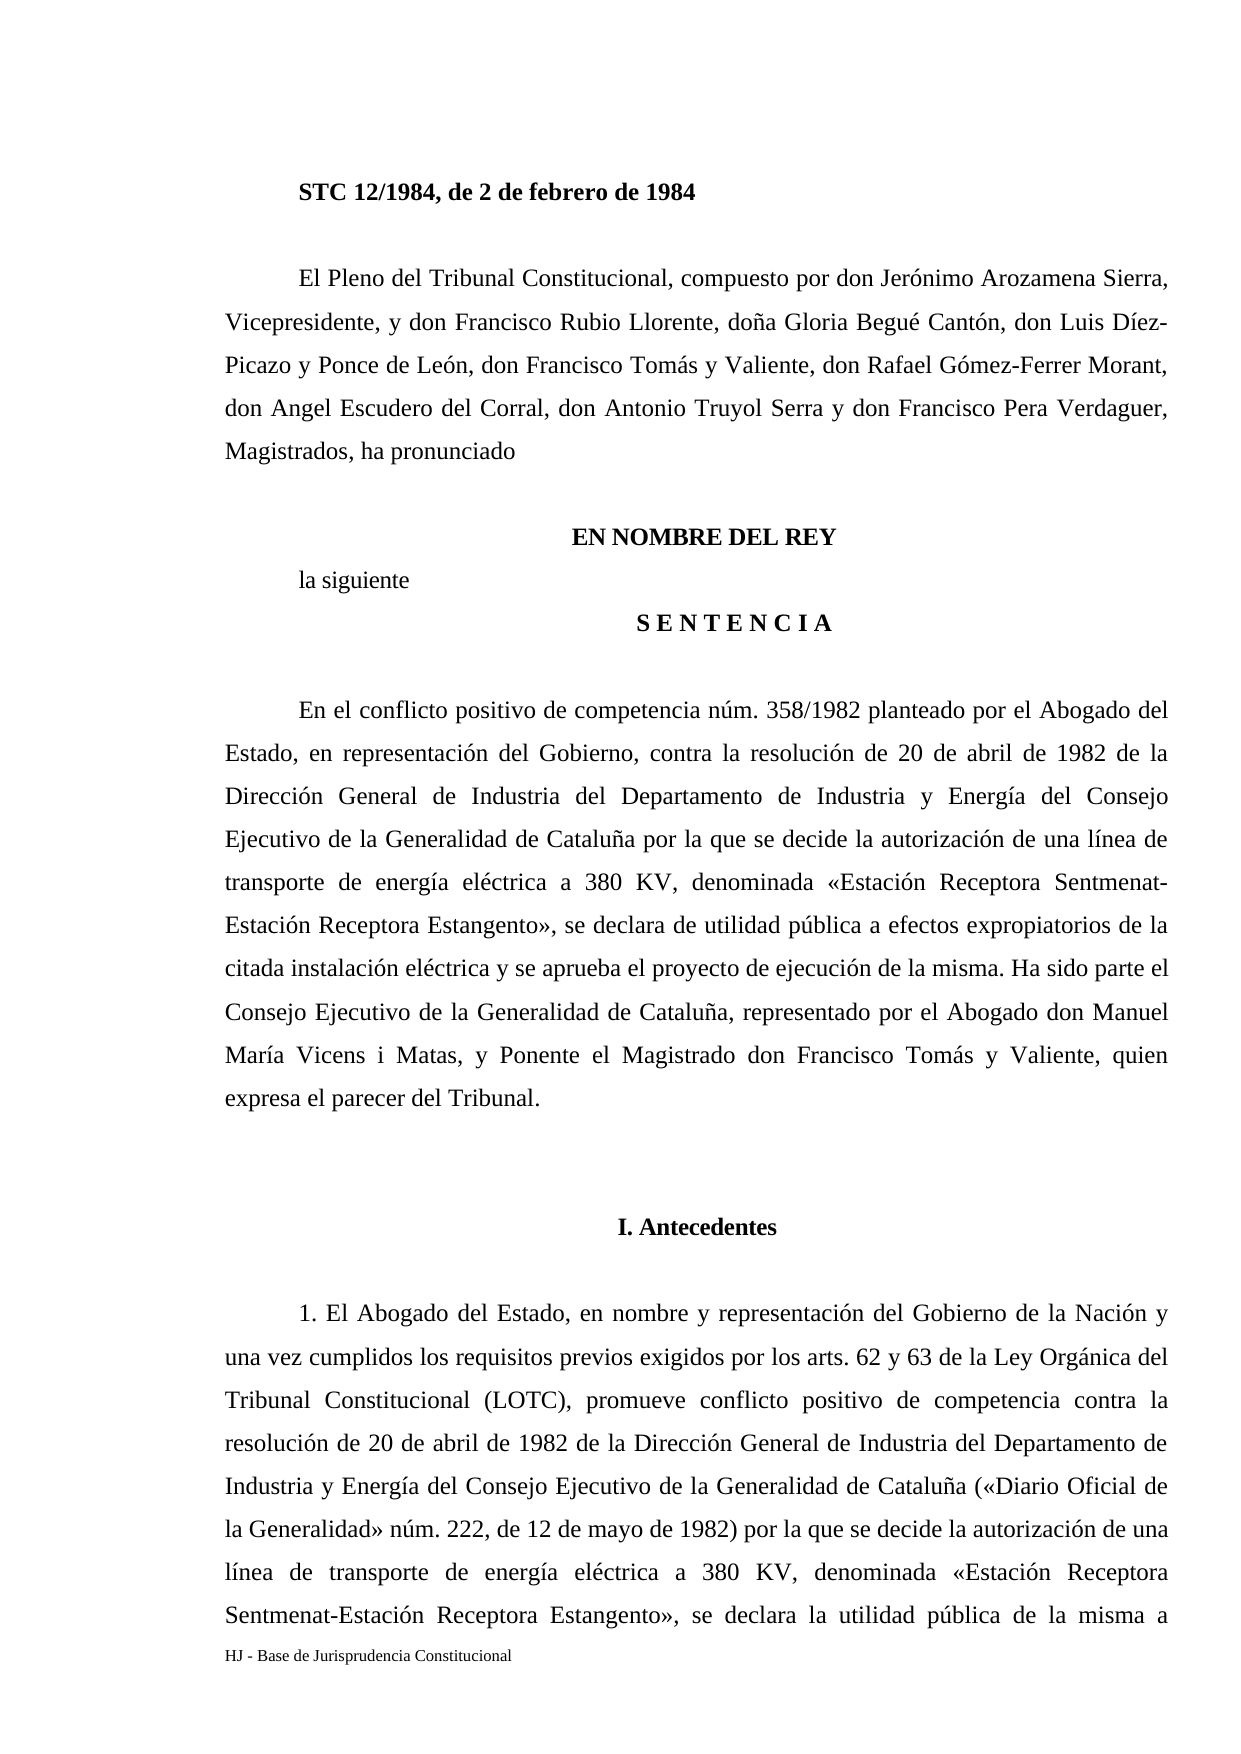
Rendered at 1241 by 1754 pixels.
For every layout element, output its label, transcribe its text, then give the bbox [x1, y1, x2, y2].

text En el conflicto positivo de competencia núm. 358/1982 planteado por el Abogado del Estado, en representación del Gobierno, contra la resolución de 20 de abril de 1982 de la Dirección General de Industria del Departamento de Industria y Energía del Consejo Ejecutivo de la Generalidad de Cataluña por la que se decide la autorización de una línea de transporte de energía eléctrica a 380 KV, denominada «Estación Receptora Sentmenat-Estación Receptora Estangento», se declara de utilidad pública a efectos expropiatorios de la citada instalación eléctrica y se aprueba el proyecto de ejecución de la misma. Ha sido parte el Consejo Ejecutivo de la Generalidad de Cataluña, representado por el Abogado don Manuel María Vicens i Matas, y Ponente el Magistrado don Francisco Tomás y Valiente, quien expresa el parecer del Tribunal. [224, 695, 1169, 1112]
text la siguiente [224, 565, 1110, 594]
text S E N T E N C I A [224, 608, 1169, 637]
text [224, 1298, 1169, 1629]
text El Pleno del Tribunal Constitucional, compuesto por don Jerónimo Arozamena Sierra, Vicepresidente, y don Francisco Rubio Llorente, doña Gloria Begué Cantón, don Luis Díez-Picazo y Ponce de León, don Francisco Tomás y Valiente, don Rafael Gómez-Ferrer Morant, don Angel Escudero del Corral, don Antonio Truyol Serra y don Francisco Pera Verdaguer, Magistrados, ha pronunciado [224, 263, 1169, 465]
text EN NOMBRE DEL REY [224, 522, 1110, 551]
text I. Antecedentes [224, 1212, 1169, 1241]
text STC 12/1984, de 2 de febrero de 1984 [224, 177, 1169, 206]
